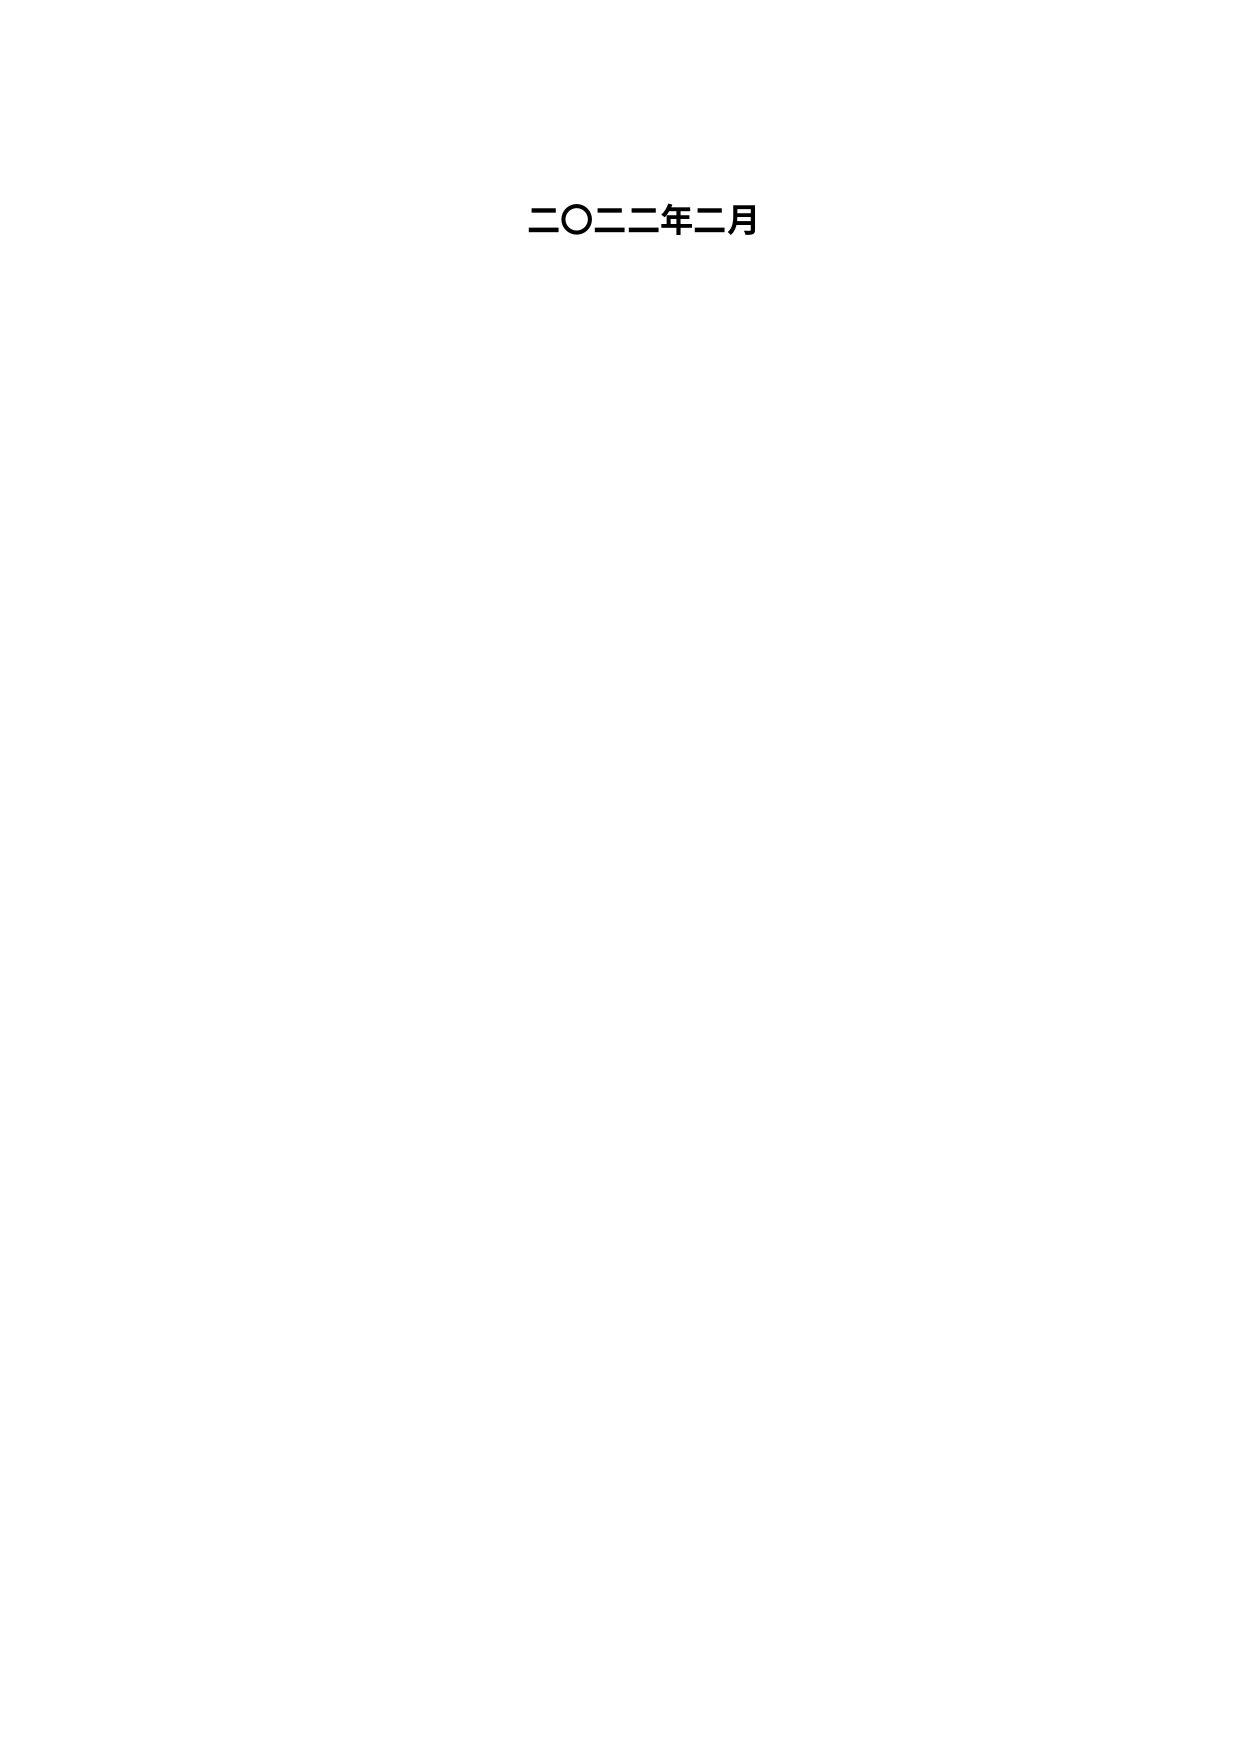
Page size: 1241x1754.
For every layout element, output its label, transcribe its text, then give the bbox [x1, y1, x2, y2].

text 二〇二二年二月 [177, 177, 1092, 246]
